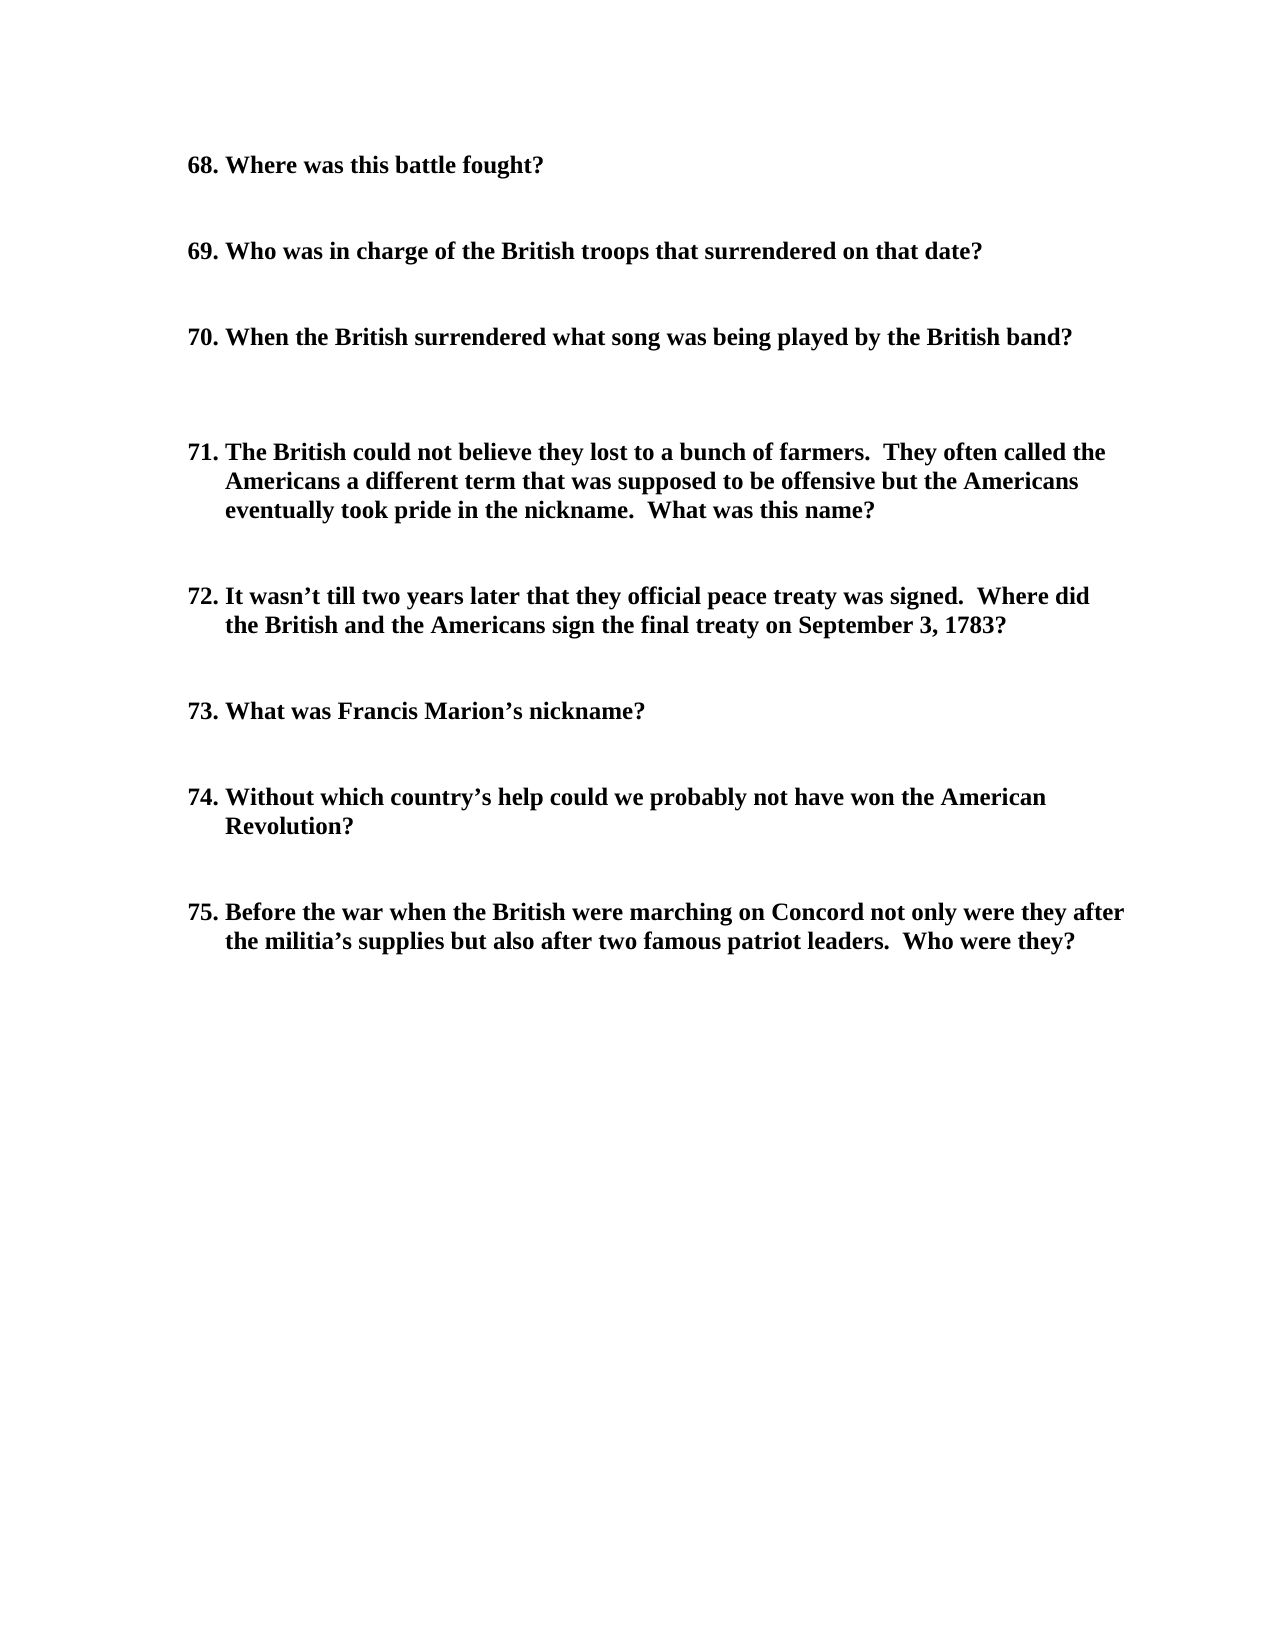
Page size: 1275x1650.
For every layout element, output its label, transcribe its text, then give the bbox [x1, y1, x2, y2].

list Where was this battle fought? [187, 150, 1125, 179]
list It wasn’t till two years later that they official peace treaty was signed. Where did the British and the Americans sign the final treaty on September 3, 1783? [187, 581, 1125, 639]
list What was Francis Marion’s nickname? [187, 696, 1125, 725]
list When the British surrendered what song was being played by the British band? [187, 322, 1125, 351]
list Before the war when the British were marching on Concord not only were they after the militia’s supplies but also after two famous patriot leaders. Who were they? [187, 897, 1125, 955]
list Without which country’s help could we probably not have won the American Revolution? [187, 782, 1125, 840]
list Who was in charge of the British troops that surrendered on that date? [187, 236, 1125, 265]
list The British could not believe they lost to a bunch of farmers. They often called the Americans a different term that was supposed to be offensive but the Americans eventually took pride in the nickname. What was this name? [187, 437, 1125, 524]
